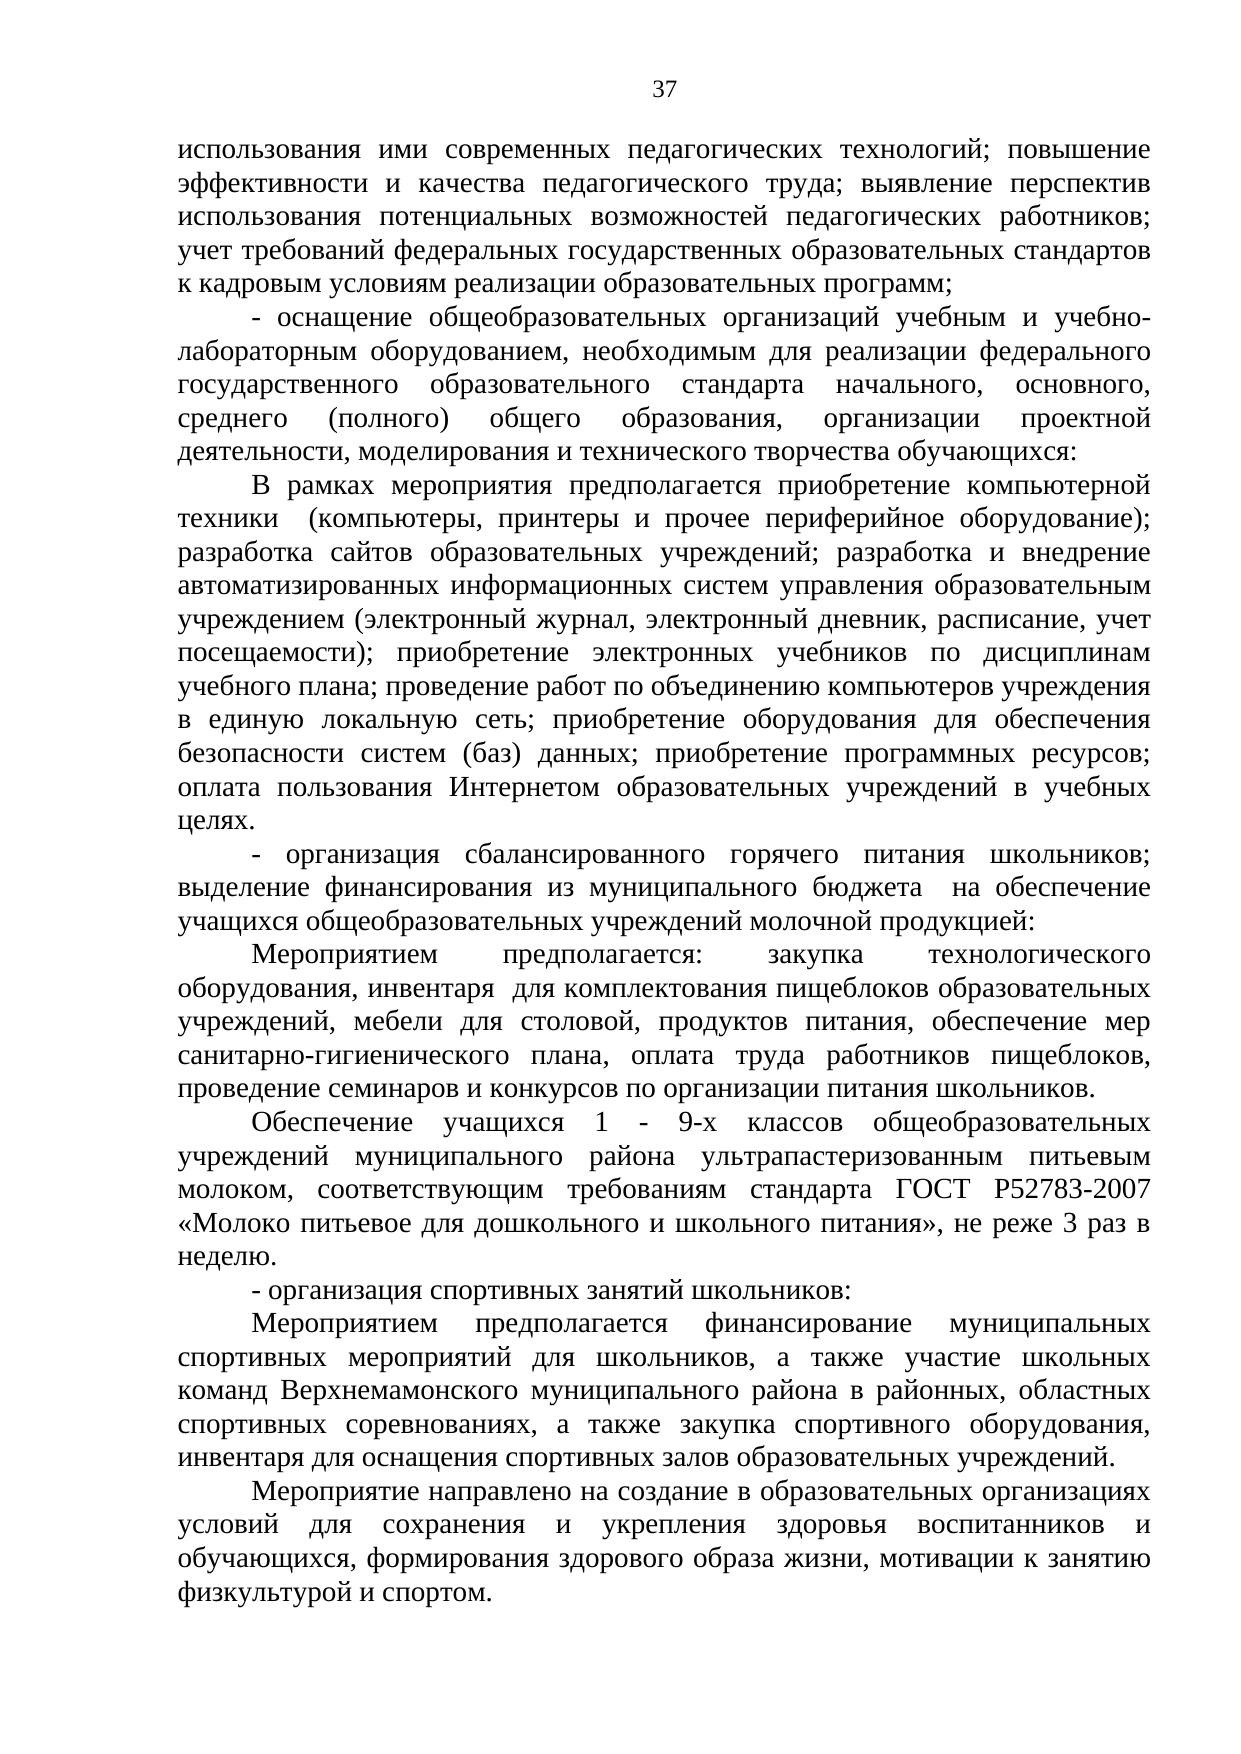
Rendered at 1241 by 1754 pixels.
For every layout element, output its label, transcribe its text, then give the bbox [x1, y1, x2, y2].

text Мероприятие направлено на создание в образовательных организациях условий для сохранения и укрепления здоровья воспитанников и обучающихся, формирования здорового образа жизни, мотивации к занятию физкультурой и спортом. [177, 1473, 1152, 1607]
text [177, 131, 1152, 299]
text Обеспечение учащихся 1 - 9-х классов общеобразовательных учреждений муниципального района ультрапастеризованным питьевым молоком, соответствующим требованиям стандарта ГОСТ Р52783-2007 «Молоко питьевое для дошкольного и школьного питания», не реже 3 раз в неделю. [177, 1104, 1152, 1272]
text Мероприятием предполагается финансирование муниципальных спортивных мероприятий для школьников, а также участие школьных команд Верхнемамонского муниципального района в районных, областных спортивных соревнованиях, а также закупка спортивного оборудования, инвентаря для оснащения спортивных залов образовательных учреждений. [177, 1305, 1152, 1473]
text В рамках мероприятия предполагается приобретение компьютерной техники (компьютеры, принтеры и прочее периферийное оборудование); разработка сайтов образовательных учреждений; разработка и внедрение автоматизированных информационных систем управления образовательным учреждением (электронный журнал, электронный дневник, расписание, учет посещаемости); приобретение электронных учебников по дисциплинам учебного плана; проведение работ по объединению компьютеров учреждения в единую локальную сеть; приобретение оборудования для обеспечения безопасности систем (баз) данных; приобретение программных ресурсов; оплата пользования Интернетом образовательных учреждений в учебных целях. [177, 467, 1152, 836]
text Мероприятием предполагается: закупка технологического оборудования, инвентаря для комплектования пищеблоков образовательных учреждений, мебели для столовой, продуктов питания, обеспечение мер санитарно-гигиенического плана, оплата труда работников пищеблоков, проведение семинаров и конкурсов по организации питания школьников. [177, 936, 1152, 1104]
text - оснащение общеобразовательных организаций учебным и учебно-лабораторным оборудованием, необходимым для реализации федерального государственного образовательного стандарта начального, основного, среднего (полного) общего образования, организации проектной деятельности, моделирования и технического творчества обучающихся: [177, 299, 1152, 467]
text - организация сбалансированного горячего питания школьников; выделение финансирования из муниципального бюджета на обеспечение учащихся общеобразовательных учреждений молочной продукцией: [177, 836, 1152, 936]
text - организация спортивных занятий школьников: [177, 1272, 1152, 1305]
